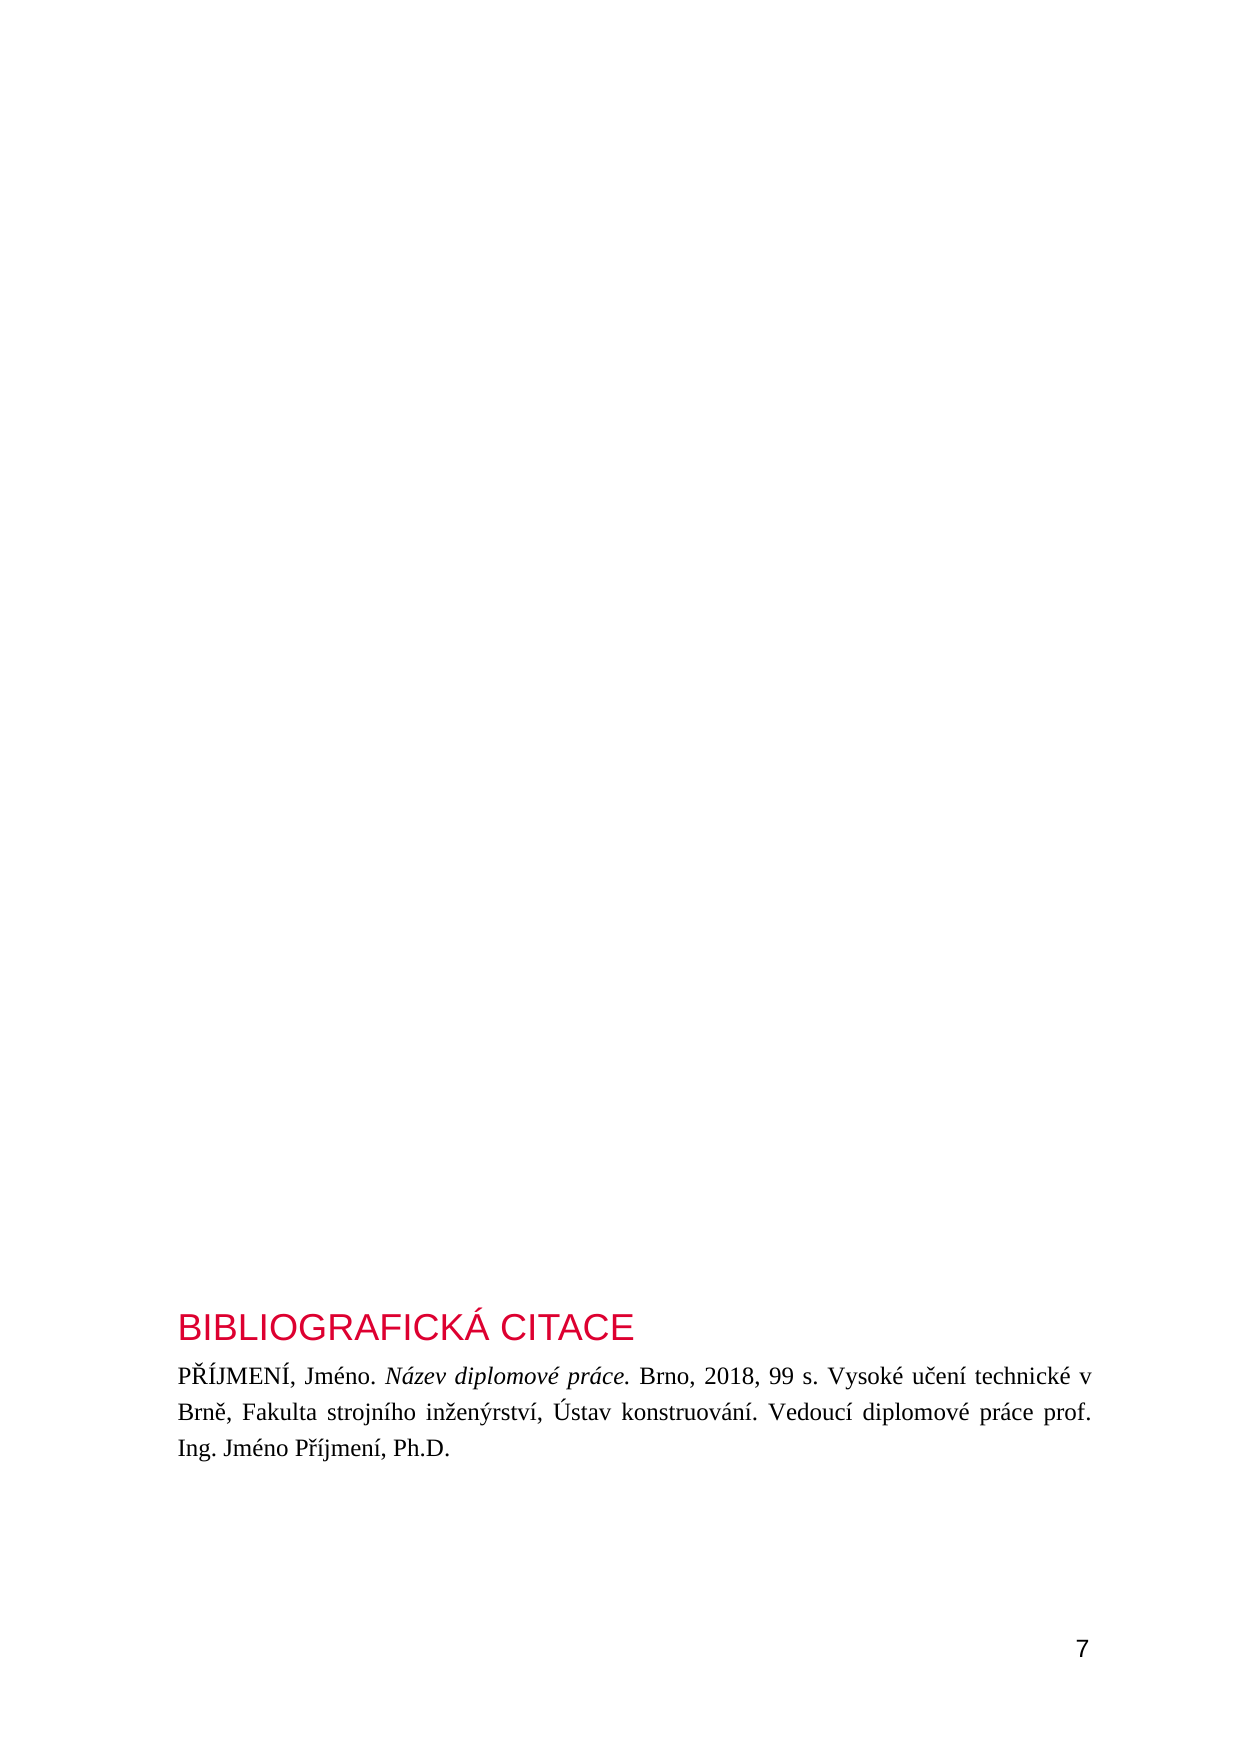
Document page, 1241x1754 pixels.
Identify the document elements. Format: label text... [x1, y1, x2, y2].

text Bibliografická citace [177, 1306, 1092, 1349]
text PŘÍJMENÍ, Jméno. Název diplomové práce. Brno, 2018, 99 s. Vysoké učení technické v Brně, Fakulta strojního inženýrství, Ústav konstruování. Vedoucí diplomové práce prof. Ing. Jméno Příjmení, Ph.D. [177, 1361, 1092, 1462]
